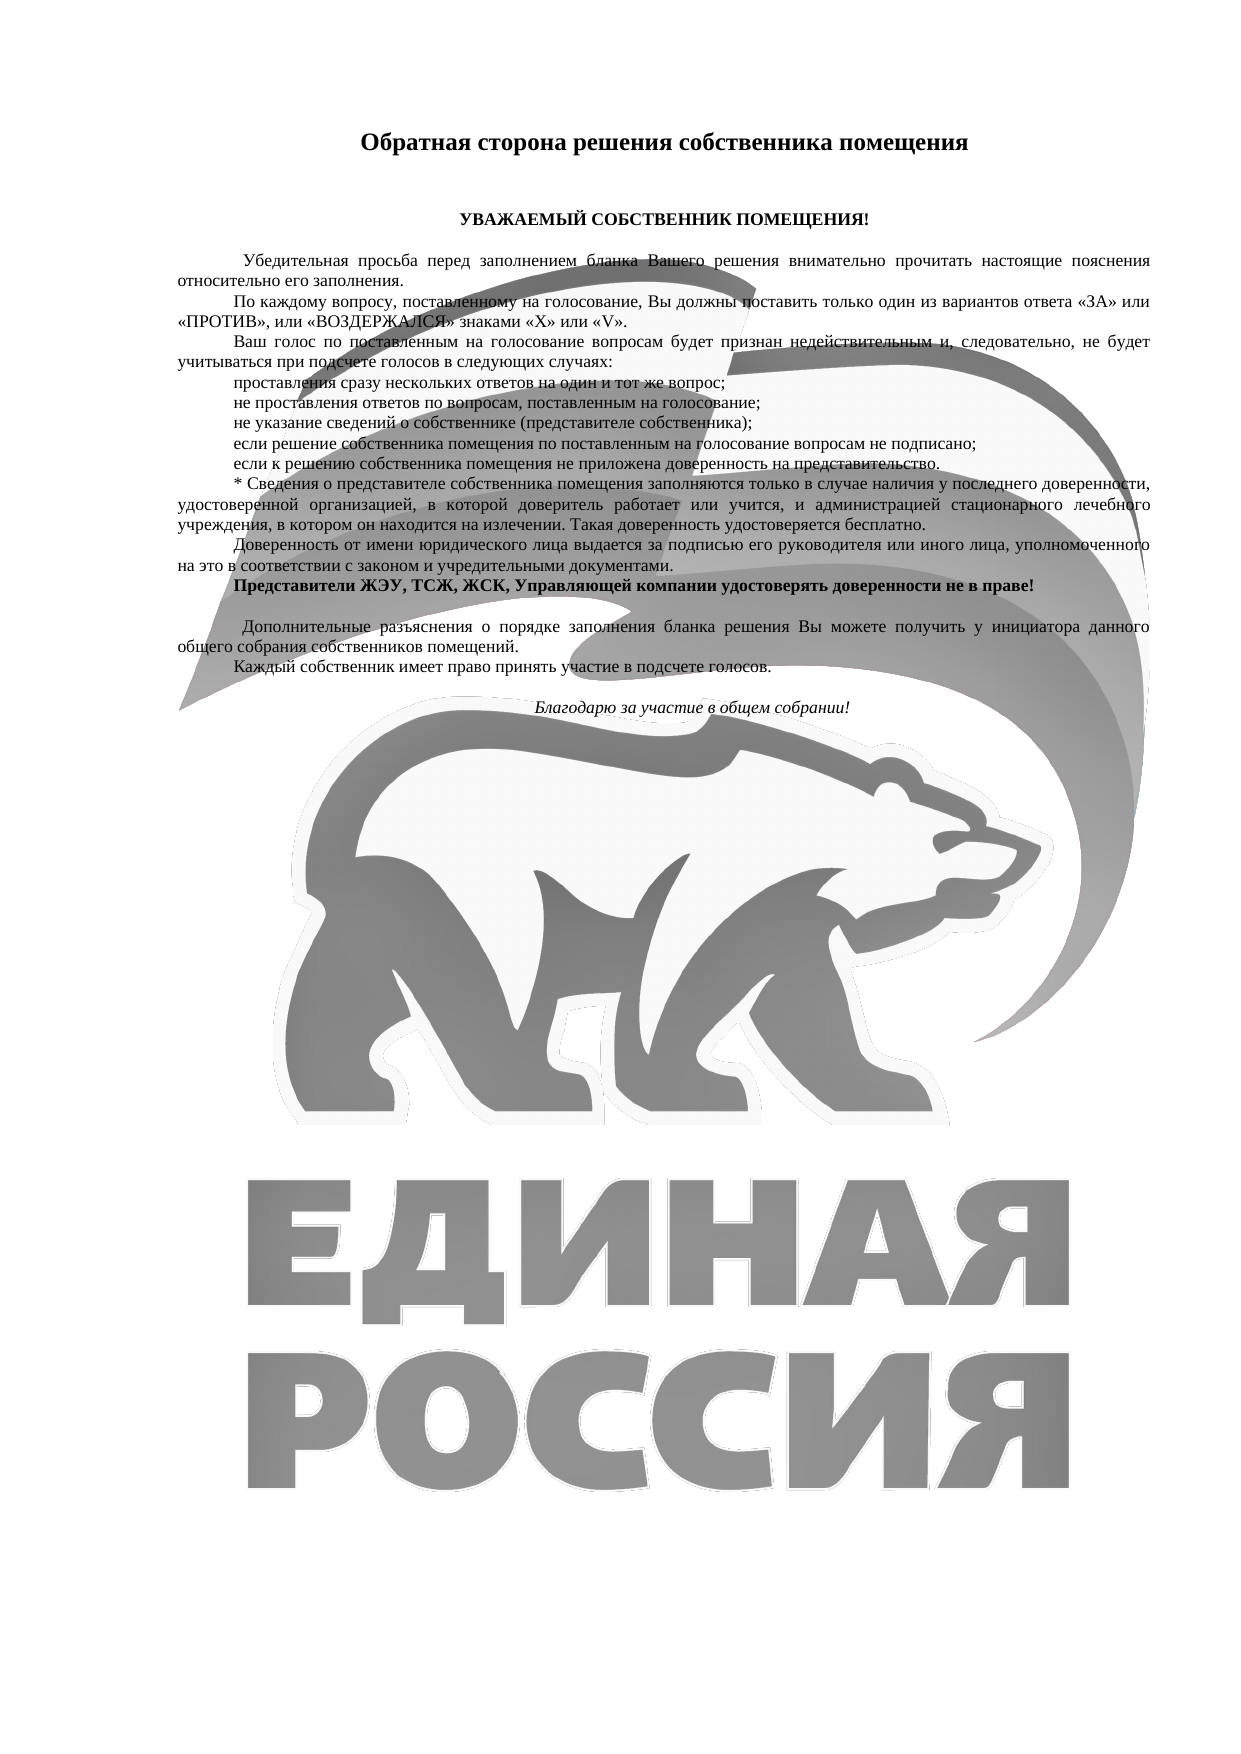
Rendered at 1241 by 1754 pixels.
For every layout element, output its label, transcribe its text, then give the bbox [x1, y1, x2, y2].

picture [179, 676, 1150, 697]
text проставления сразу нескольких ответов на один и тот же вопрос; [177, 372, 1152, 392]
text * Сведения о представителе собственника помещения заполняются только в случае наличия у последнего доверенности, удостоверенной организацией, в которой доверитель работает или учится, и администрацией стационарного лечебного учреждения, в котором он находится на излечении. Такая доверенность удостоверяется бесплатно. [177, 473, 1152, 534]
text Дополнительные разъяснения о порядке заполнения бланка решения Вы можете получить у инициатора данного общего собрания собственников помещений. [177, 615, 1152, 656]
text Благодарю за участие в общем собрании! [177, 697, 1152, 717]
text Представители ЖЭУ, ТСЖ, ЖСК, Управляющей компании удостоверять доверенности не в праве! [177, 575, 1152, 595]
text если к решению собственника помещения не приложена доверенность на представительство. [177, 453, 1152, 473]
picture [179, 717, 1150, 1494]
text Обратная сторона решения собственника помещения [177, 127, 1152, 155]
text Каждый собственник имеет право принять участие в подсчете голосов. [177, 656, 1152, 676]
text Убедительная просьба перед заполнением бланка Вашего решения внимательно прочитать настоящие пояснения относительно его заполнения. [177, 250, 1152, 290]
text если решение собственника помещения по поставленным на голосование вопросам не подписано; [177, 433, 1152, 453]
text Ваш голос по поставленным на голосование вопросам будет признан недействительным и, следовательно, не будет учитываться при подсчете голосов в следующих случаях: [177, 331, 1152, 372]
text По каждому вопросу, поставленному на голосование, Вы должны поставить только один из вариантов ответа «ЗА» или «ПРОТИВ», или «ВОЗДЕРЖАЛСЯ» знаками «Х» или «V». [177, 290, 1152, 331]
text не проставления ответов по вопросам, поставленным на голосование; [177, 392, 1152, 412]
text Доверенность от имени юридического лица выдается за подписью его руководителя или иного лица, уполномоченного на это в соответствии с законом и учредительными документами. [177, 534, 1152, 575]
text не указание сведений о собственнике (представителе собственника); [177, 412, 1152, 433]
text УВАЖАЕМЫЙ СОБСТВЕННИК ПОМЕЩЕНИЯ! [177, 209, 1152, 229]
picture [179, 595, 1150, 615]
